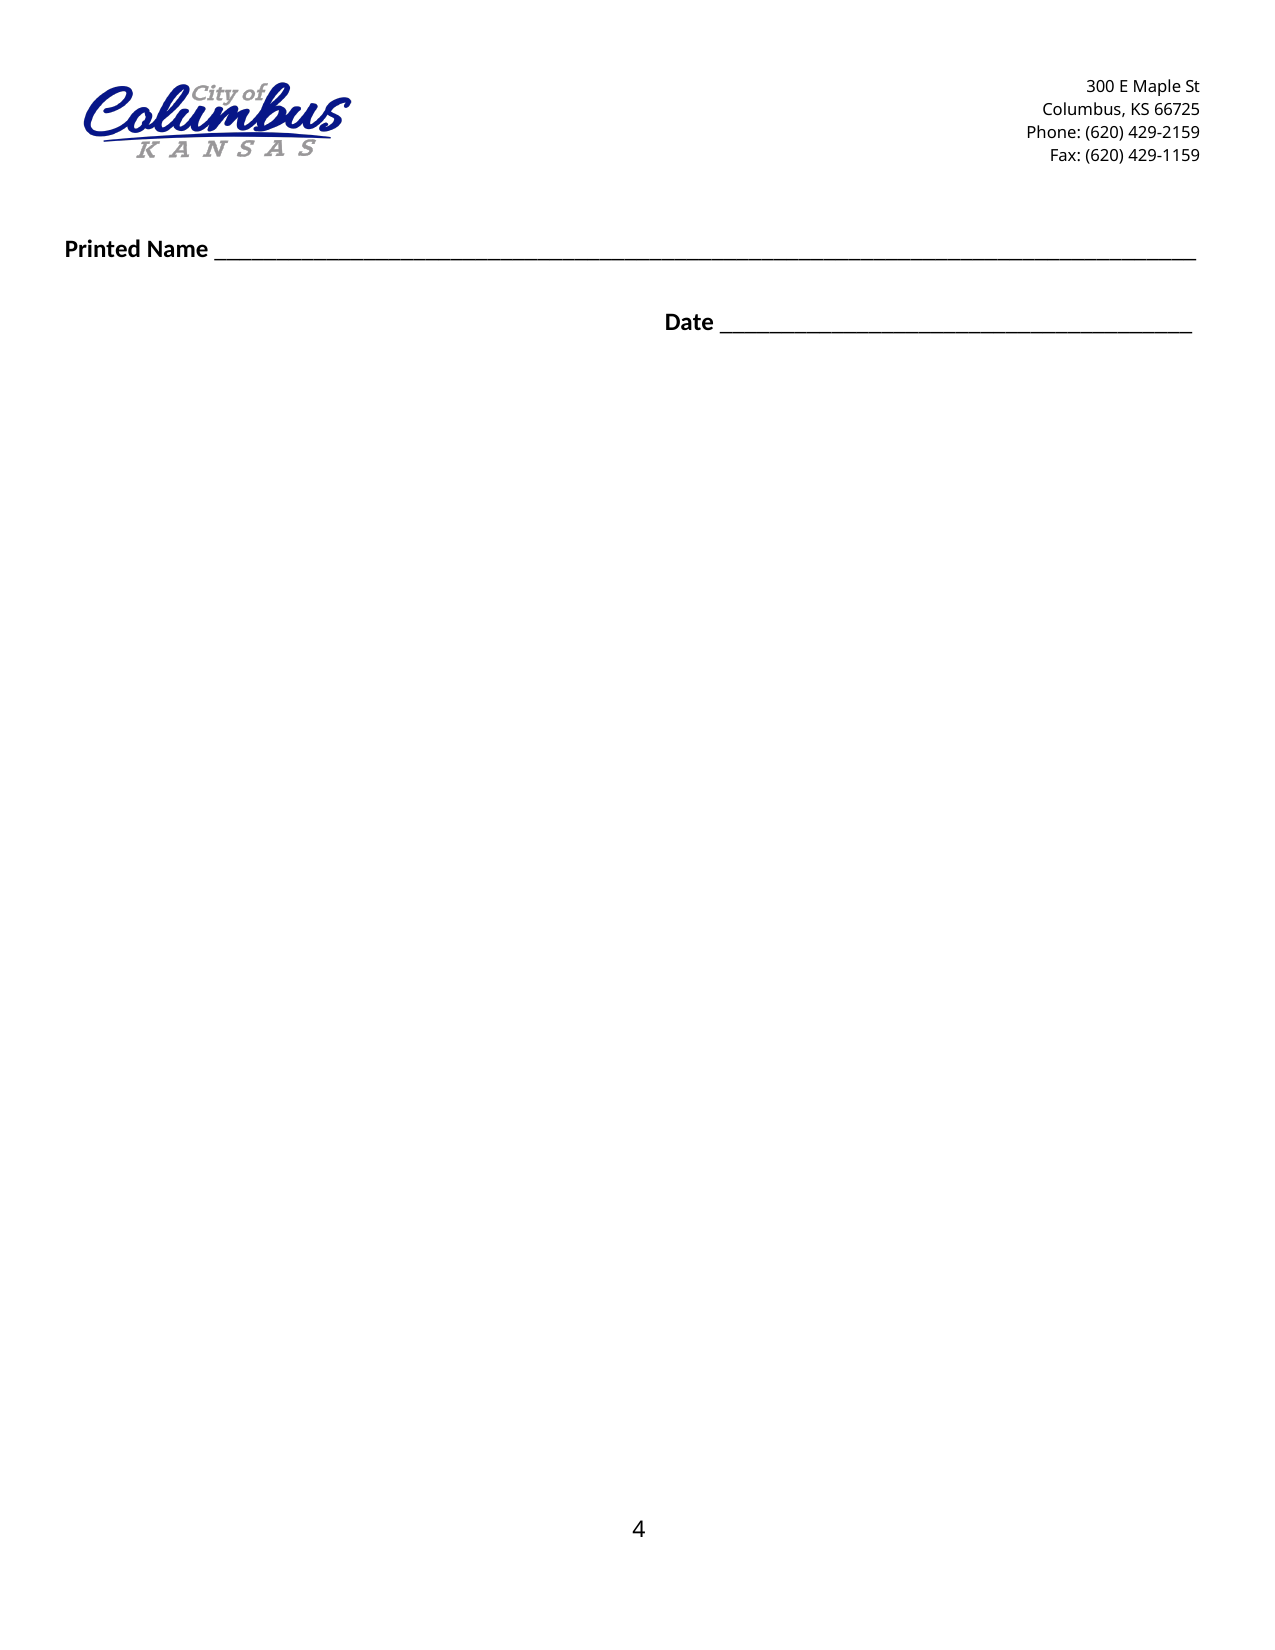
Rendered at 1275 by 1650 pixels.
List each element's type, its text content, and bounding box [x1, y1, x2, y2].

text Date ______________________________________ [664, 306, 1200, 337]
text Printed Name _______________________________________________________________________________ [64, 233, 1200, 264]
picture [75, 76, 360, 162]
